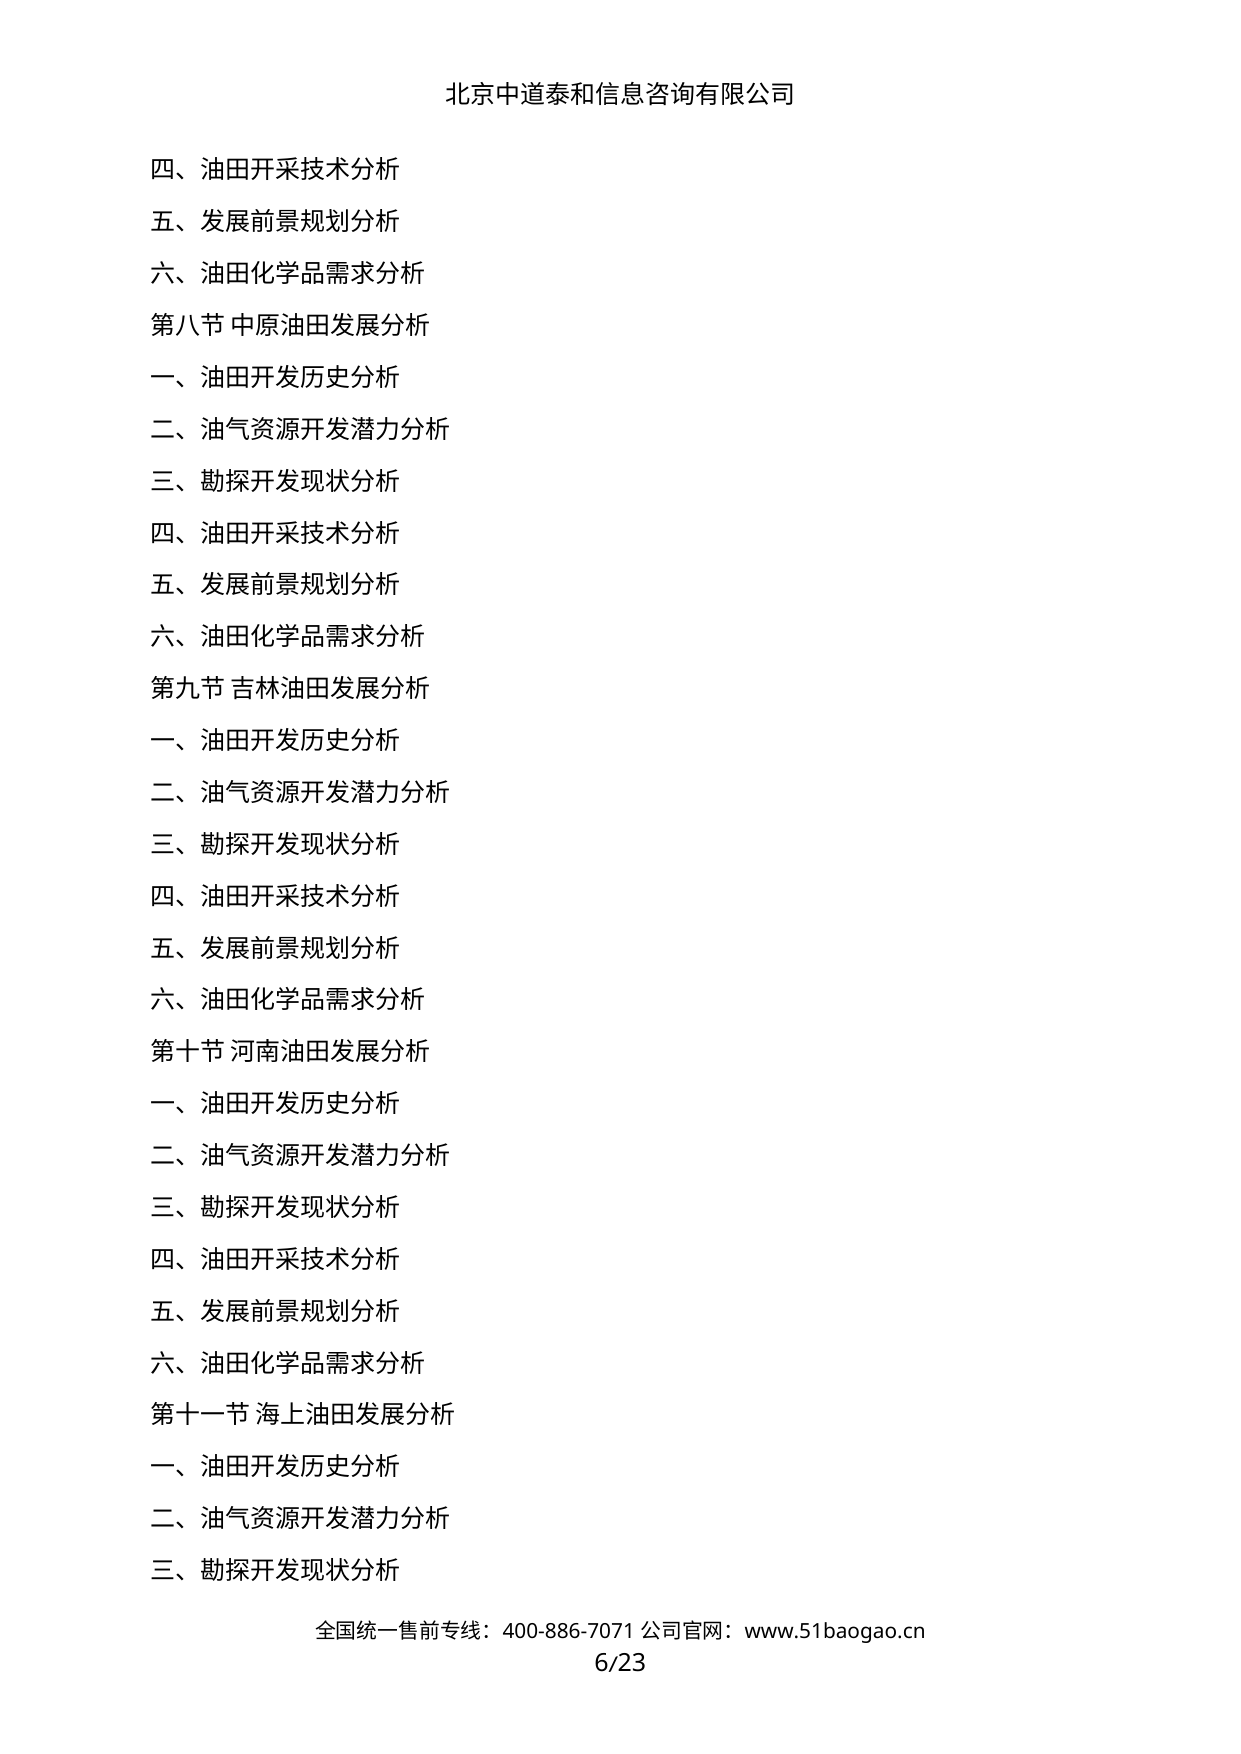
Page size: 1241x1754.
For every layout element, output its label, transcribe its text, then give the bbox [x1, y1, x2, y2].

text 五、发展前景规划分析 [150, 1291, 1090, 1327]
text 四、油田开采技术分析 [150, 150, 1090, 186]
text 三、勘探开发现状分析 [150, 824, 1090, 861]
text 第八节 中原油田发展分析 [150, 306, 1090, 342]
text 二、油气资源开发潜力分析 [150, 1499, 1090, 1535]
text 六、油田化学品需求分析 [150, 254, 1090, 290]
text 四、油田开采技术分析 [150, 1239, 1090, 1276]
text 二、油气资源开发潜力分析 [150, 409, 1090, 446]
text 一、油田开发历史分析 [150, 1084, 1090, 1120]
text 二、油气资源开发潜力分析 [150, 1136, 1090, 1172]
text 一、油田开发历史分析 [150, 357, 1090, 394]
text 六、油田化学品需求分析 [150, 1343, 1090, 1379]
text 第十一节 海上油田发展分析 [150, 1395, 1090, 1431]
text 四、油田开采技术分析 [150, 513, 1090, 549]
text 四、油田开采技术分析 [150, 876, 1090, 912]
text 一、油田开发历史分析 [150, 1447, 1090, 1483]
text 五、发展前景规划分析 [150, 928, 1090, 964]
text 五、发展前景规划分析 [150, 202, 1090, 238]
text 三、勘探开发现状分析 [150, 1187, 1090, 1224]
text 五、发展前景规划分析 [150, 565, 1090, 601]
text 三、勘探开发现状分析 [150, 461, 1090, 497]
text 一、油田开发历史分析 [150, 721, 1090, 757]
text 第十节 河南油田发展分析 [150, 1032, 1090, 1068]
text 六、油田化学品需求分析 [150, 980, 1090, 1016]
text 第九节 吉林油田发展分析 [150, 669, 1090, 705]
text 三、勘探开发现状分析 [150, 1551, 1090, 1587]
text 二、油气资源开发潜力分析 [150, 772, 1090, 809]
text 六、油田化学品需求分析 [150, 617, 1090, 653]
